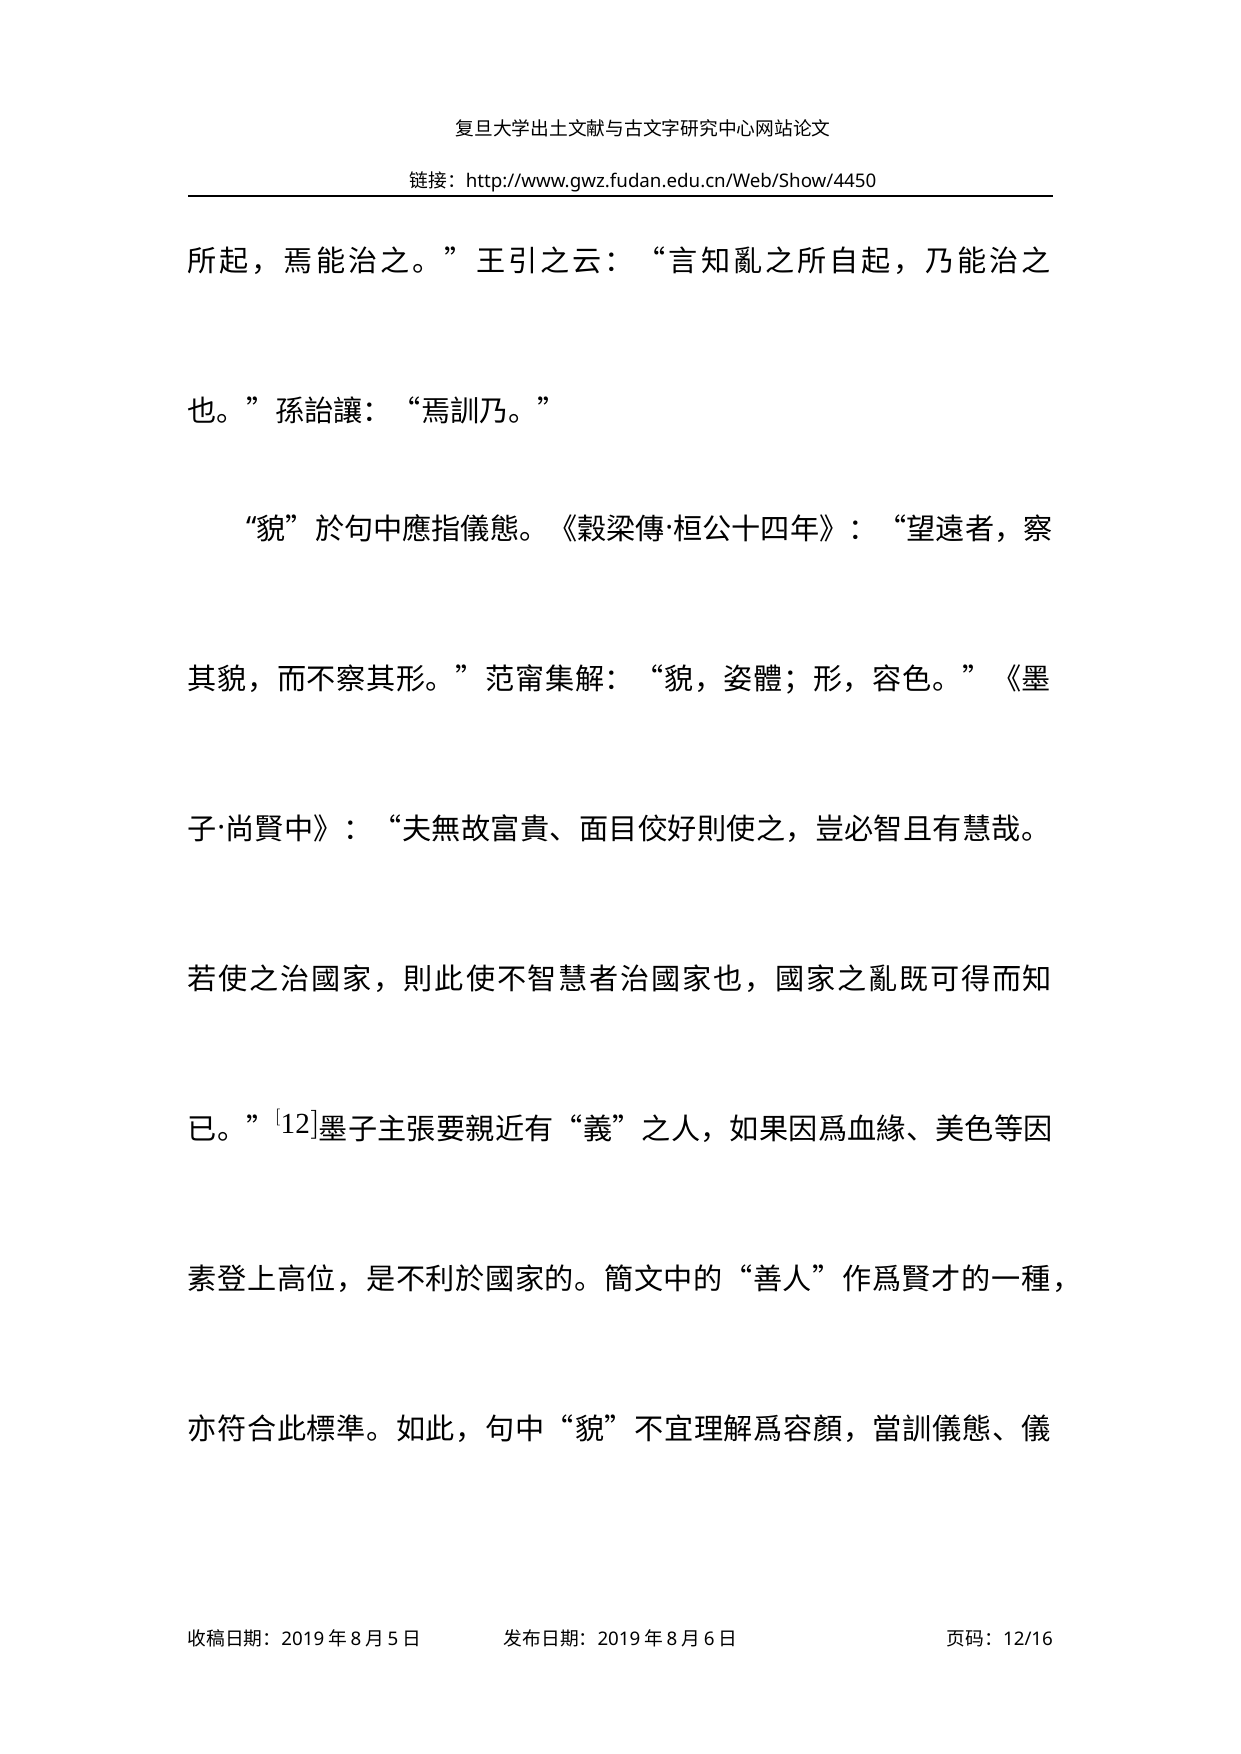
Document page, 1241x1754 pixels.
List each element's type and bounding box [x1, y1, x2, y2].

text [187, 489, 1053, 1464]
text [187, 222, 1053, 447]
